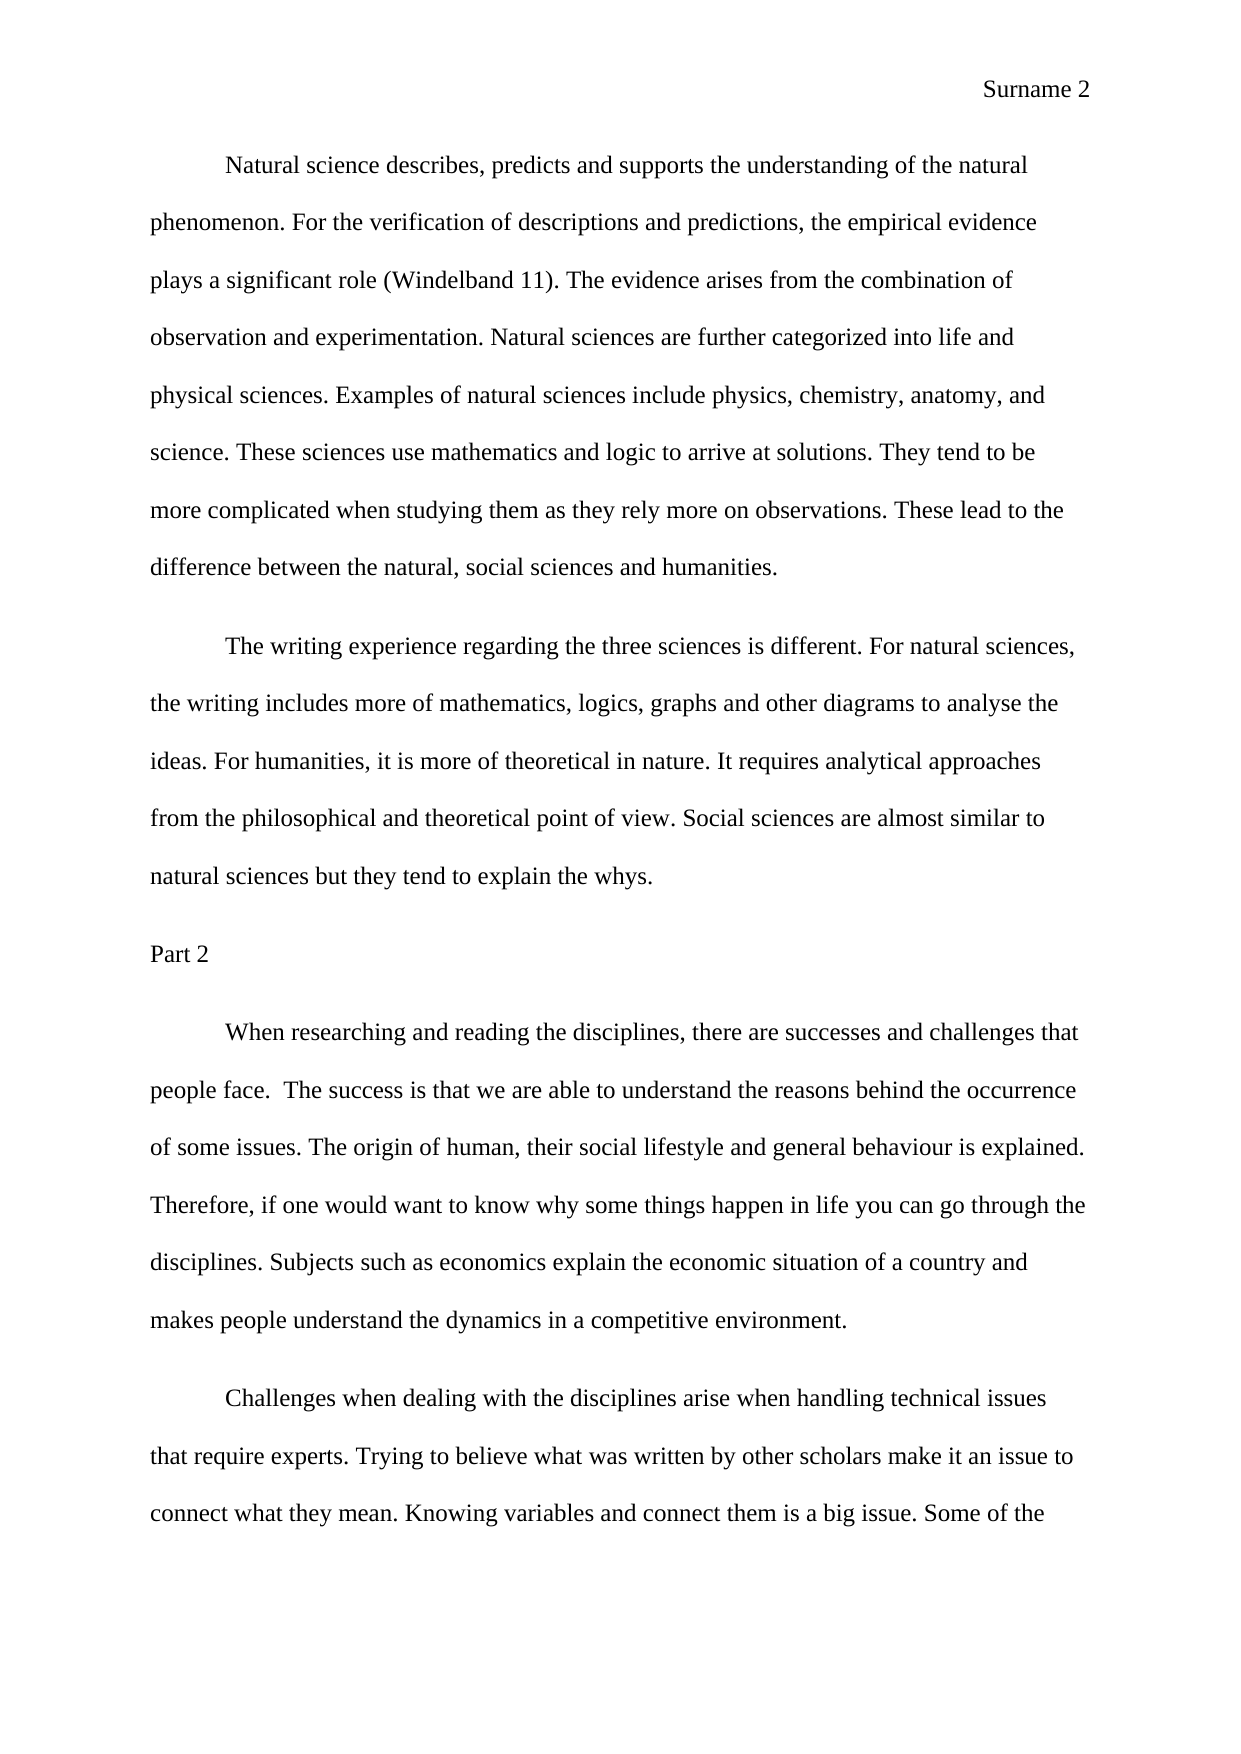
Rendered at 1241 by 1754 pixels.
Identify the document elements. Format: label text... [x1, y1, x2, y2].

text The writing experience regarding the three sciences is different. For natural sciences, the writing includes more of mathematics, logics, graphs and other diagrams to analyse the ideas. For humanities, it is more of theoretical in nature. It requires analytical approaches from the philosophical and theoretical point of view. Social sciences are almost similar to natural sciences but they tend to explain the whys. [150, 631, 1090, 889]
text Part 2 [150, 939, 1090, 968]
text When researching and reading the disciplines, there are successes and challenges that people face. The success is that we are able to understand the reasons behind the occurrence of some issues. The origin of human, their social lifestyle and general behaviour is explained. Therefore, if one would want to know why some things happen in life you can go through the disciplines. Subjects such as economics explain the economic situation of a country and makes people understand the dynamics in a competitive environment. [150, 1017, 1090, 1334]
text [150, 1383, 1090, 1527]
text Natural science describes, predicts and supports the understanding of the natural phenomenon. For the verification of descriptions and predictions, the empirical evidence plays a significant role (Windelband 11). The evidence arises from the combination of observation and experimentation. Natural sciences are further categorized into life and physical sciences. Examples of natural sciences include physics, chemistry, anatomy, and science. These sciences use mathematics and logic to arrive at solutions. They tend to be more complicated when studying them as they rely more on observations. These lead to the difference between the natural, social sciences and humanities. [150, 150, 1090, 581]
